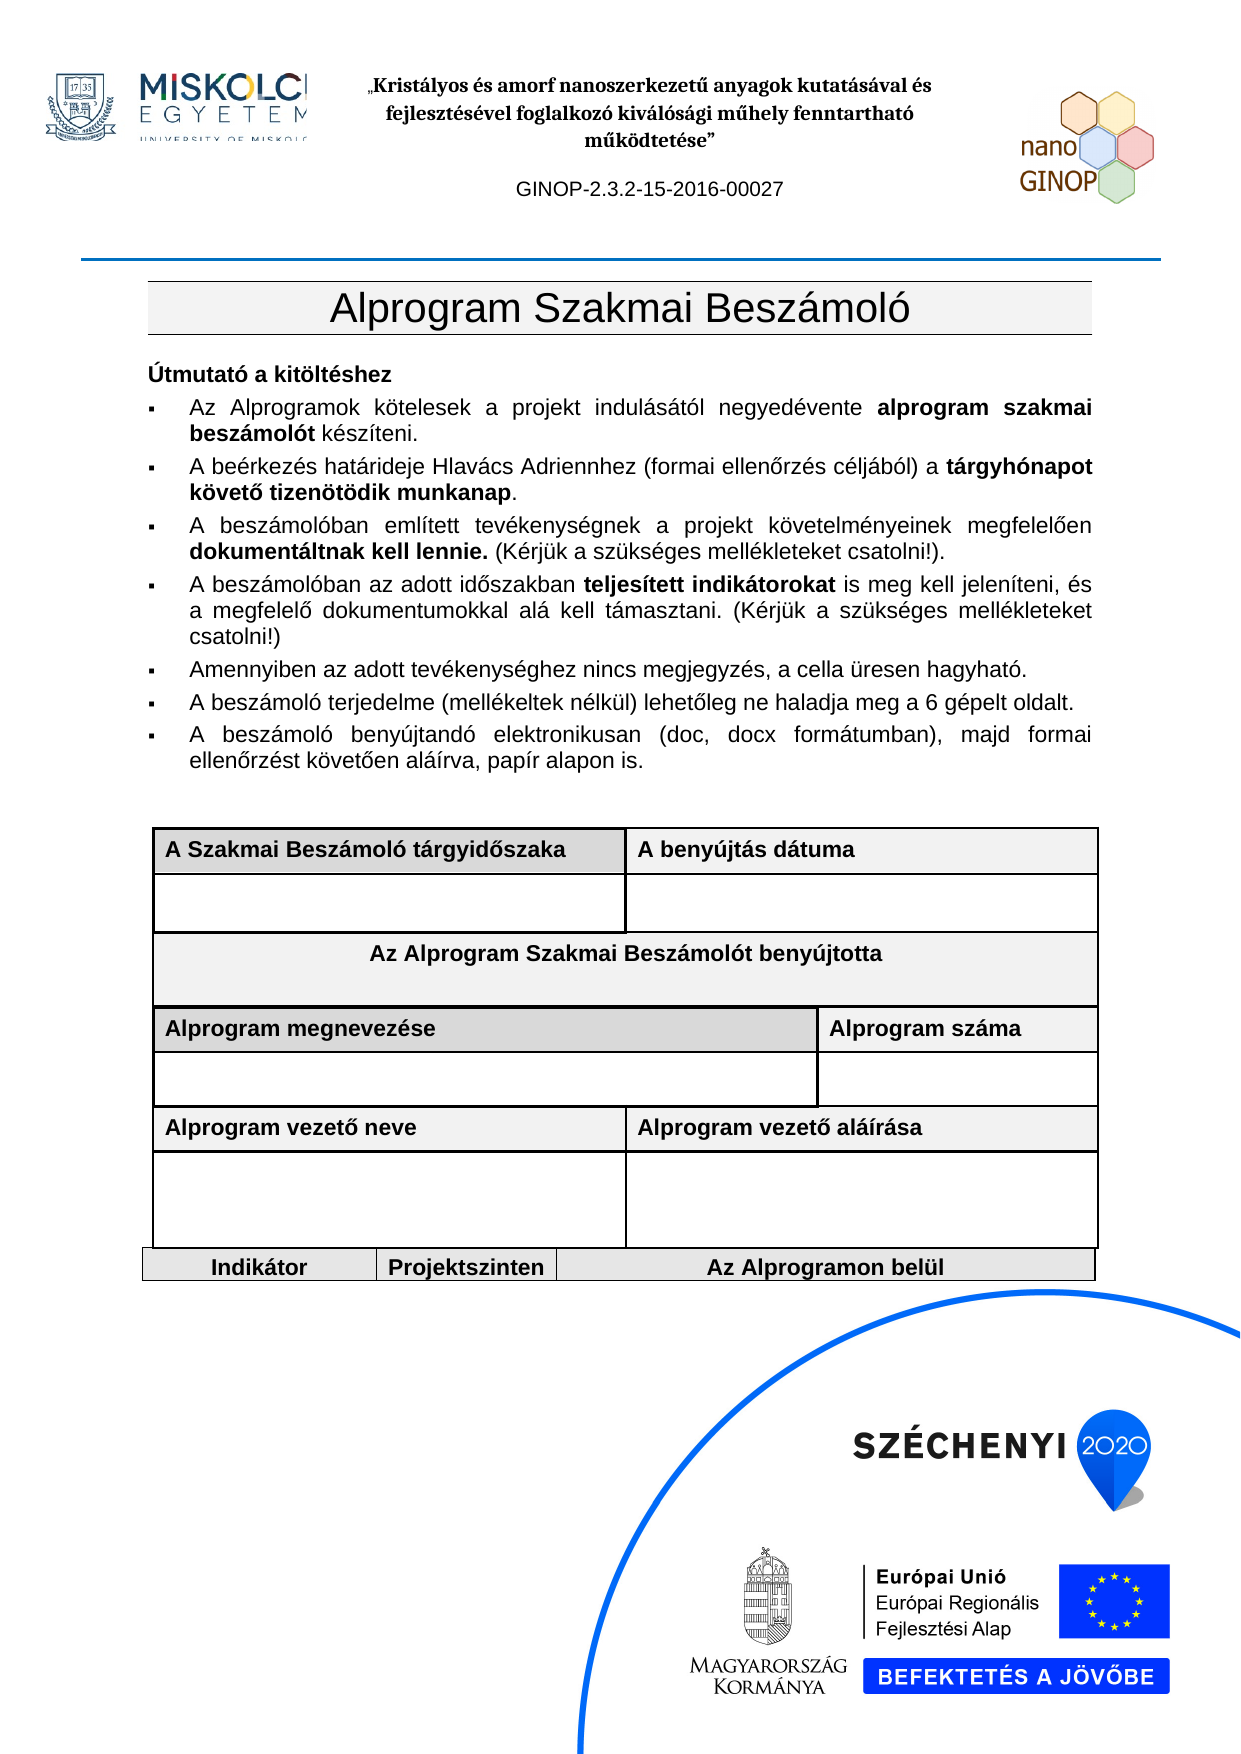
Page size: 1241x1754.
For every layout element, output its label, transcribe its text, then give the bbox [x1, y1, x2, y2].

list A beszámoló benyújtandó elektronikusan (doc, docx formátumban), majd formai ellenőrzést követően aláírva, papír alapon is. [148, 721, 1092, 774]
table_cell Alprogram vezető aláírása [627, 1107, 1097, 1150]
table_cell [155, 1053, 816, 1104]
table_cell [819, 1053, 1097, 1104]
text Alprogram Szakmai Beszámoló [148, 282, 1092, 334]
table_cell [627, 1153, 1097, 1247]
table_cell Az Alprogramon belül [557, 1249, 1094, 1280]
table_cell [627, 875, 1097, 931]
table_cell Az Alprogram Szakmai Beszámolót benyújtotta [154, 933, 1097, 1005]
table_header A Szakmai Beszámoló tárgyidőszaka [155, 830, 624, 872]
table_cell Indikátor megnevezése [143, 1248, 376, 1280]
picture [514, 1251, 1241, 1754]
text Útmutató a kitöltéshez [148, 361, 1092, 387]
list A beszámolóban az adott időszakban teljesített indikátorokat is meg kell jeleníteni, és a megfelelő dokumentumokkal alá kell támasztani. (Kérjük a szükséges mellékleteket csatolni!) [148, 571, 1092, 650]
list A beérkezés határideje Hlavács Adriennhez (formai ellenőrzés céljából) a tárgyhónapot követő tizenötödik munkanap. [148, 453, 1092, 505]
picture [44, 73, 307, 140]
table_header A benyújtás dátuma [627, 829, 1097, 872]
table_cell Alprogram megnevezése [155, 1009, 816, 1051]
table_cell Projektszinten teljesítendő érték (vállalás teljesítésnek határideje) [377, 1249, 556, 1280]
table_cell Alprogram száma [819, 1008, 1097, 1051]
list A beszámoló terjedelme (mellékeltek nélkül) lehetőleg ne haladja meg a 6 gépelt oldalt. [148, 688, 1092, 715]
table_cell Alprogram vezető neve [154, 1108, 625, 1150]
picture [1019, 85, 1163, 210]
list Az Alprogramok kötelesek a projekt indulásától negyedévente alprogram szakmai beszámolót készíteni. [148, 394, 1092, 446]
table_cell [154, 1153, 625, 1247]
list A beszámolóban említett tevékenységnek a projekt követelményeinek megfelelően dokumentáltnak kell lennie. (Kérjük a szükséges mellékleteket csatolni!). [148, 512, 1092, 564]
list Amennyiben az adott tevékenységhez nincs megjegyzés, a cella üresen hagyható. [148, 656, 1092, 682]
table_cell [155, 875, 624, 931]
